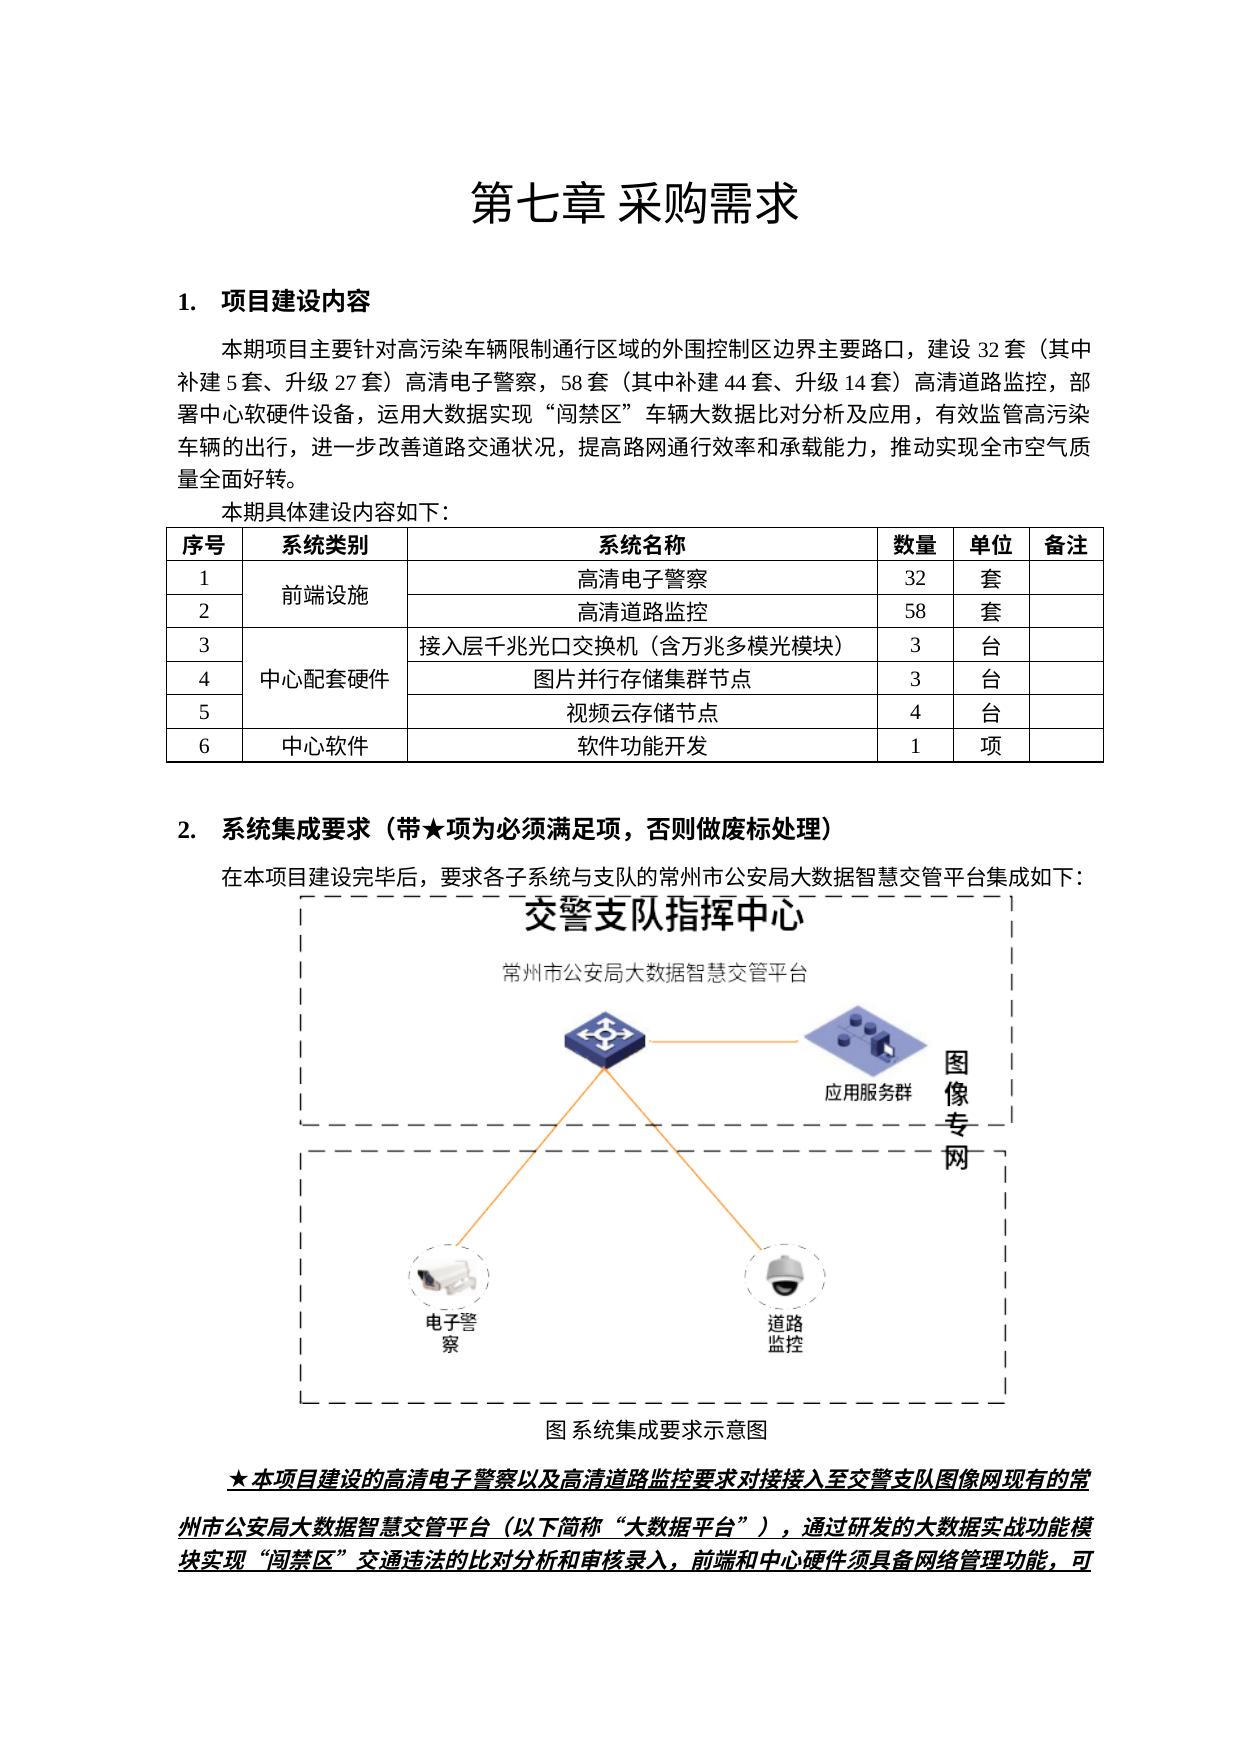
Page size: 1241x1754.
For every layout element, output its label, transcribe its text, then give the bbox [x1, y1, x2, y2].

table_cell [1030, 662, 1103, 694]
table_cell 中心配套硬件 [243, 628, 407, 728]
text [177, 1445, 1092, 1570]
table_cell [1030, 729, 1103, 761]
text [177, 1554, 1092, 1575]
table_cell 视频云存储节点 [408, 695, 877, 728]
table_cell 58 [878, 595, 953, 627]
table_cell 中心软件 [243, 729, 407, 761]
table_cell [1030, 595, 1103, 627]
table_header 系统名称 [408, 528, 877, 560]
table_cell 套 [954, 595, 1029, 627]
table_header 系统类别 [243, 528, 407, 560]
table_header 序号 [167, 528, 242, 560]
table_cell 4 [878, 695, 953, 728]
table_cell 1 [878, 729, 953, 761]
text 本期具体建设内容如下： [177, 494, 1092, 527]
table_cell 台 [954, 628, 1029, 661]
table_header 单位 [954, 528, 1029, 560]
table_cell 套 [954, 561, 1029, 594]
table_cell 2 [167, 595, 242, 627]
table_cell 高清道路监控 [408, 595, 877, 627]
table_cell 高清电子警察 [408, 561, 877, 594]
table_header 备注 [1030, 528, 1103, 560]
table_cell 32 [878, 561, 953, 594]
table_cell [1030, 628, 1103, 661]
text 在本项目建设完毕后，要求各子系统与支队的常州市公安局大数据智慧交管平台集成如下： [177, 860, 1092, 892]
text 本期项目主要针对高污染车辆限制通行区域的外围控制区边界主要路口，建设32套（其中补建5套、升级27套）高清电子警察，58套（其中补建44套、升级14套）高清道路监控，部署中心软硬件设备，运用大数据实现“闯禁区”车辆大数据比对分析及应用，有效监管高污染车辆的出行，进一步改善道路交通状况，提高路网通行效率和承载能力，推动实现全市空气质量全面好转。 [177, 332, 1092, 494]
table_cell 4 [167, 662, 242, 694]
table_cell 6 [167, 729, 242, 761]
table_cell 1 [167, 561, 242, 594]
list 系统集成要求（带★项为必须满足项，否则做废标处理） [177, 795, 1092, 860]
table_header 数量 [878, 528, 953, 560]
table_cell 台 [954, 695, 1029, 728]
table_cell 3 [878, 628, 953, 661]
subtitle 第七章 采购需求 [177, 167, 1092, 233]
table_cell 3 [878, 662, 953, 694]
table_cell 台 [954, 662, 1029, 694]
table_cell 项 [954, 729, 1029, 761]
table_cell 接入层千兆光口交换机（含万兆多模光模块） [408, 628, 877, 661]
list 项目建设内容 [177, 267, 1092, 332]
table_cell 5 [167, 695, 242, 728]
table_cell [1030, 561, 1103, 594]
text 图 系统集成要求示意图 [177, 1412, 1092, 1445]
table_cell 3 [167, 628, 242, 661]
table_cell 前端设施 [243, 561, 407, 627]
table_cell 图片并行存储集群节点 [408, 662, 877, 694]
table_cell 软件功能开发 [408, 729, 877, 761]
table_cell [1030, 695, 1103, 728]
